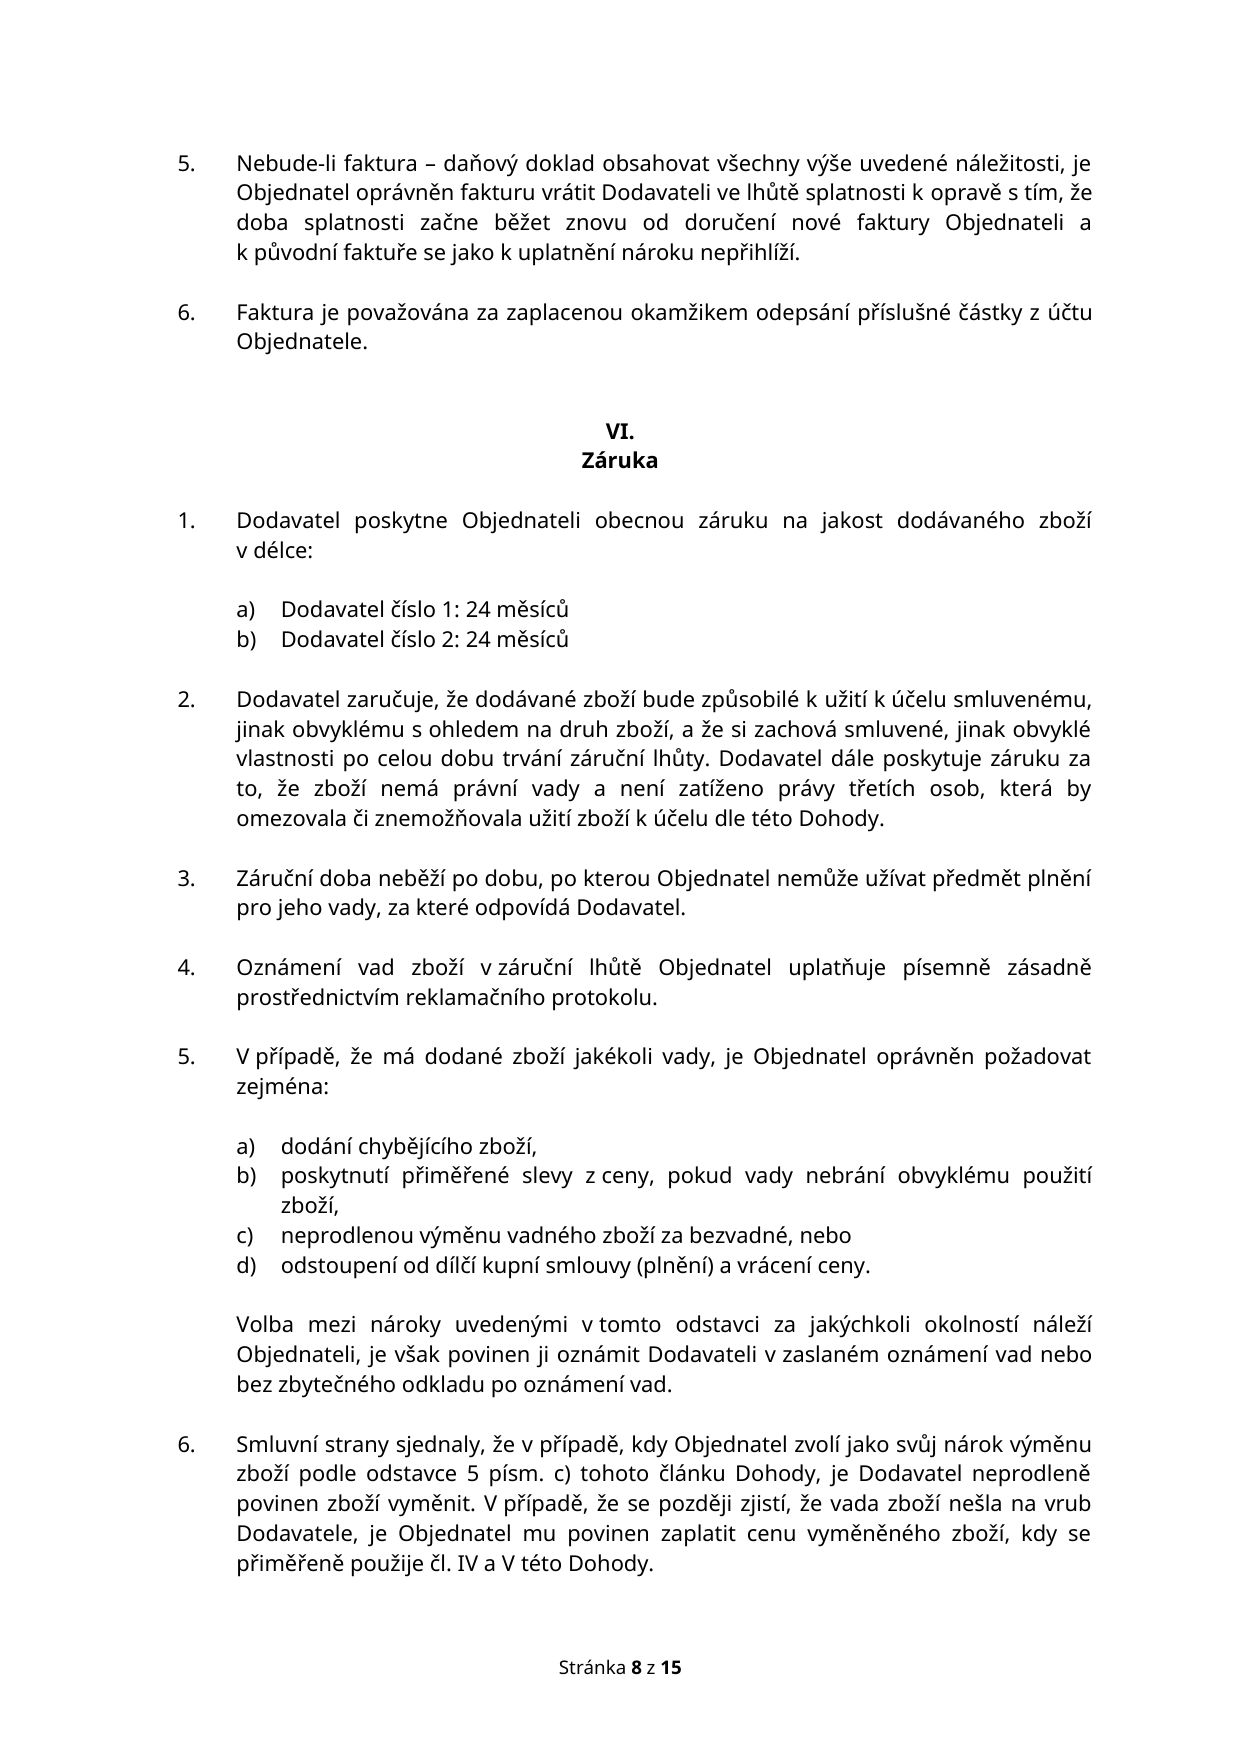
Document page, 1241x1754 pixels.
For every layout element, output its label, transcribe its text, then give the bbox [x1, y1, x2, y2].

list Dodavatel zaručuje, že dodávané zboží bude způsobilé k užití k účelu smluvenému, jinak obvyklému s ohledem na druh zboží, a že si zachová smluvené, jinak obvyklé vlastnosti po celou dobu trvání záruční lhůty. Dodavatel dále poskytuje záruku za to, že zboží nemá právní vady a není zatíženo právy třetích osob, která by omezovala či znemožňovala užití zboží k účelu dle této Dohody. [177, 684, 1093, 833]
list V případě, že má dodané zboží jakékoli vady, je Objednatel oprávněn požadovat zejména: [177, 1041, 1093, 1101]
list Smluvní strany sjednaly, že v případě, kdy Objednatel zvolí jako svůj nárok výměnu zboží podle odstavce 5 písm. c) tohoto článku Dohody, je Dodavatel neprodleně povinen zboží vyměnit. V případě, že se později zjistí, že vada zboží nešla na vrub Dodavatele, je Objednatel mu povinen zaplatit cenu vyměněného zboží, kdy se přiměřeně použije čl. IV a V této Dohody. [177, 1429, 1093, 1578]
list Dodavatel číslo 2: 24 měsíců [236, 624, 1093, 654]
list odstoupení od dílčí kupní smlouvy (plnění) a vrácení ceny. [236, 1250, 1093, 1280]
list Dodavatel číslo 1: 24 měsíců [236, 594, 1093, 624]
list Oznámení vad zboží v záruční lhůtě Objednatel uplatňuje písemně zásadně prostřednictvím reklamačního protokolu. [177, 952, 1093, 1012]
list neprodlenou výměnu vadného zboží za bezvadné, nebo [236, 1220, 1093, 1250]
list Nebude-li faktura – daňový doklad obsahovat všechny výše uvedené náležitosti, je Objednatel oprávněn fakturu vrátit Dodavateli ve lhůtě splatnosti k opravě s tím, že doba splatnosti začne běžet znovu od doručení nové faktury Objednateli a k původní faktuře se jako k uplatnění nároku nepřihlíží. [177, 148, 1093, 267]
text Volba mezi nároky uvedenými v tomto odstavci za jakýchkoli okolností náleží Objednateli, je však povinen ji oznámit Dodavateli v zaslaném oznámení vad nebo bez zbytečného odkladu po oznámení vad. [177, 1309, 1093, 1399]
list Dodavatel poskytne Objednateli obecnou záruku na jakost dodávaného zboží v délce: [177, 505, 1093, 565]
list Faktura je považována za zaplacenou okamžikem odepsání příslušné částky z účtu Objednatele. [177, 297, 1093, 356]
list dodání chybějícího zboží, [236, 1131, 1093, 1161]
text Záruka [148, 446, 1093, 475]
text VI. [148, 416, 1093, 446]
list poskytnutí přiměřené slevy z ceny, pokud vady nebrání obvyklému použití zboží, [236, 1161, 1093, 1220]
list Záruční doba neběží po dobu, po kterou Objednatel nemůže užívat předmět plnění pro jeho vady, za které odpovídá Dodavatel. [177, 863, 1093, 922]
